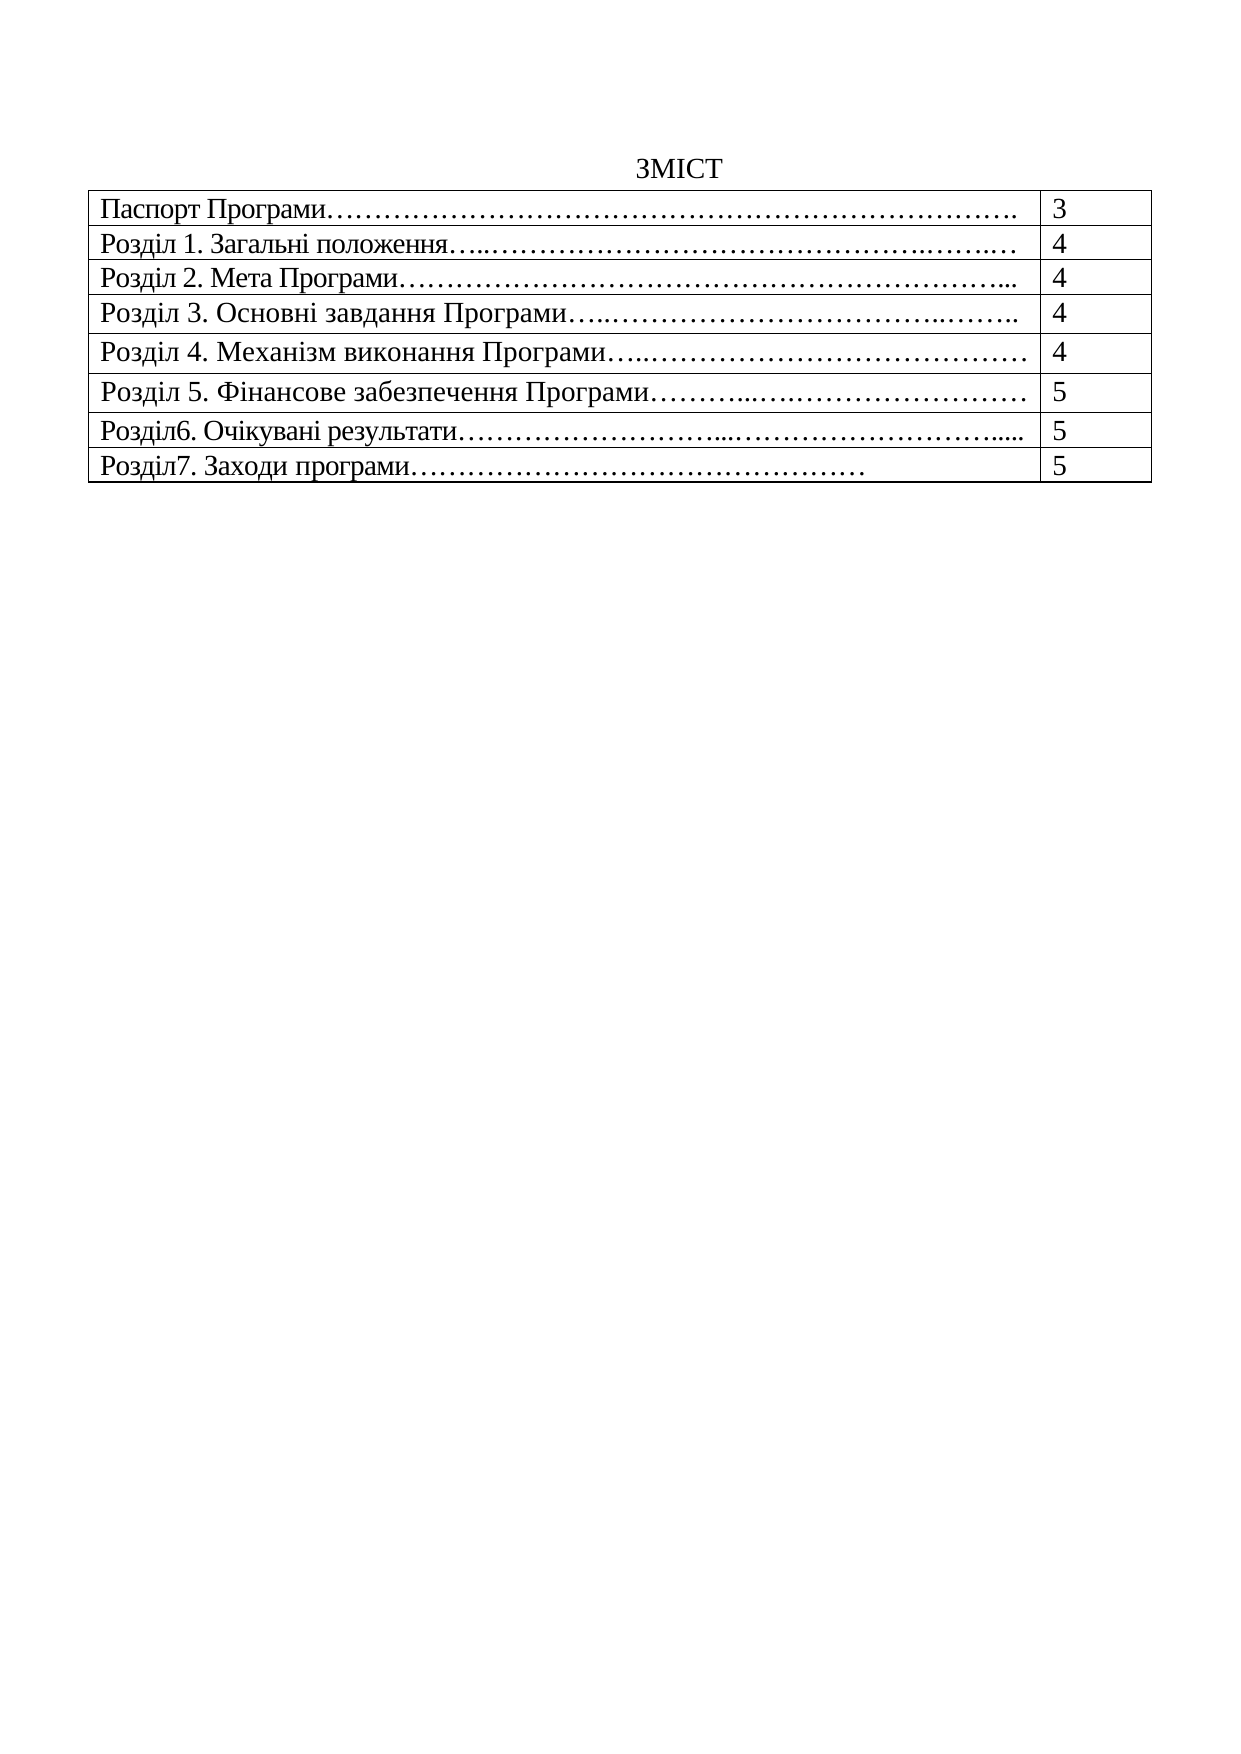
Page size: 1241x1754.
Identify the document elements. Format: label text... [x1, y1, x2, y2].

text ЗМІСТ [177, 152, 1181, 185]
table_cell Розділ 4. Механізм виконання Програми…..………………………………… [89, 334, 1040, 373]
table_cell 5 [1041, 413, 1151, 447]
table_header 3 [1041, 191, 1151, 225]
table_cell Розділ6. Очікувані результати………………………...………………………..... [89, 413, 1040, 447]
table_cell 5 [1041, 374, 1151, 412]
table_header Паспорт Програми………………………………………………………………. [89, 191, 1040, 225]
table_cell Розділ 1. Загальні положення…..……………………………………….…….… [89, 226, 1040, 259]
table_cell 4 [1041, 295, 1151, 333]
table_cell 4 [1041, 260, 1151, 294]
table_cell Розділ 5. Фінансове забезпечення Програми………...….…………………… [89, 374, 1040, 412]
table_cell 4 [1041, 226, 1151, 259]
table_cell Розділ 3. Основні завдання Програми…..……………………………..…….. [89, 295, 1040, 333]
table_cell 4 [1041, 334, 1151, 373]
table_cell Розділ 2. Мета Програми………………………………………………………... [89, 260, 1040, 294]
table_cell Розділ7. Заходи програми………………………………………… [89, 448, 1040, 481]
table_cell 5 [1041, 448, 1151, 481]
